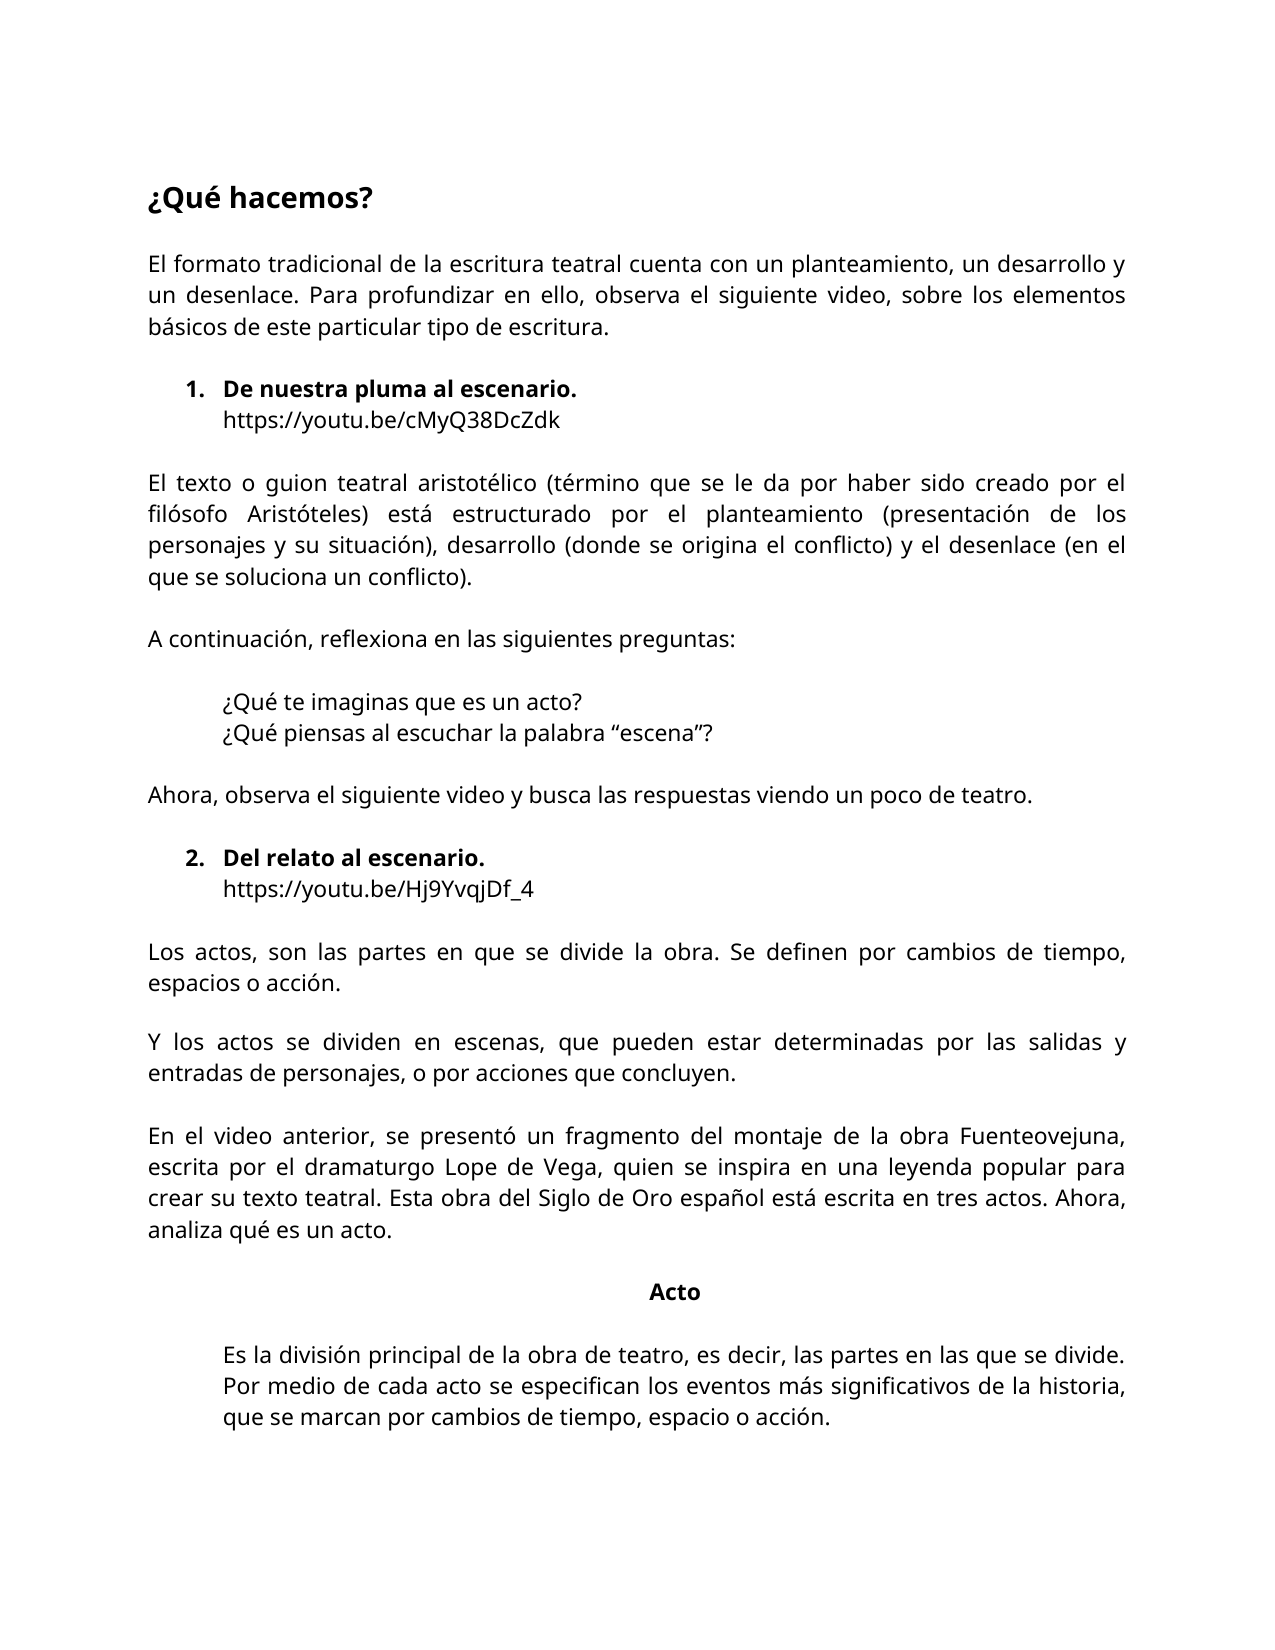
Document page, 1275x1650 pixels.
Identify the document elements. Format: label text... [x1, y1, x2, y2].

list Es la división principal de la obra de teatro, es decir, las partes en las que se divide. Por medio de cada acto se especifican los eventos más significativos de la historia, que se marcan por cambios de tiempo, espacio o acción. [223, 1339, 1127, 1432]
text El texto o guion teatral aristotélico (término que se le da por haber sido creado por el filósofo Aristóteles) está estructurado por el planteamiento (presentación de los personajes y su situación), desarrollo (donde se origina el conflicto) y el desenlace (en el que se soluciona un conflicto). [148, 467, 1127, 592]
text ¿Qué hacemos? [148, 177, 1127, 217]
text Y los actos se dividen en escenas, que pueden estar determinadas por las salidas y entradas de personajes, o por acciones que concluyen. [148, 1026, 1127, 1089]
text En el video anterior, se presentó un fragmento del montaje de la obra Fuenteovejuna, escrita por el dramaturgo Lope de Vega, quien se inspira en una leyenda popular para crear su texto teatral. Esta obra del Siglo de Oro español está escrita en tres actos. Ahora, analiza qué es un acto. [148, 1120, 1127, 1245]
text Ahora, observa el siguiente video y busca las respuestas viendo un poco de teatro. [148, 779, 1127, 811]
list Del relato al escenario. [185, 842, 1127, 873]
text A continuación, reflexiona en las siguientes preguntas: [148, 623, 1127, 654]
list ¿Qué te imaginas que es un acto? [223, 686, 1127, 717]
list ¿Qué piensas al escuchar la palabra “escena”? [223, 717, 1127, 748]
list https://youtu.be/Hj9YvqjDf_4 [223, 873, 1127, 904]
text El formato tradicional de la escritura teatral cuenta con un planteamiento, un desarrollo y un desenlace. Para profundizar en ello, observa el siguiente video, sobre los elementos básicos de este particular tipo de escritura. [148, 248, 1127, 342]
text Los actos, son las partes en que se divide la obra. Se definen por cambios de tiempo, espacios o acción. [148, 936, 1127, 998]
list https://youtu.be/cMyQ38DcZdk [223, 404, 1127, 436]
list De nuestra pluma al escenario. [185, 373, 1127, 404]
list Acto [223, 1276, 1127, 1307]
